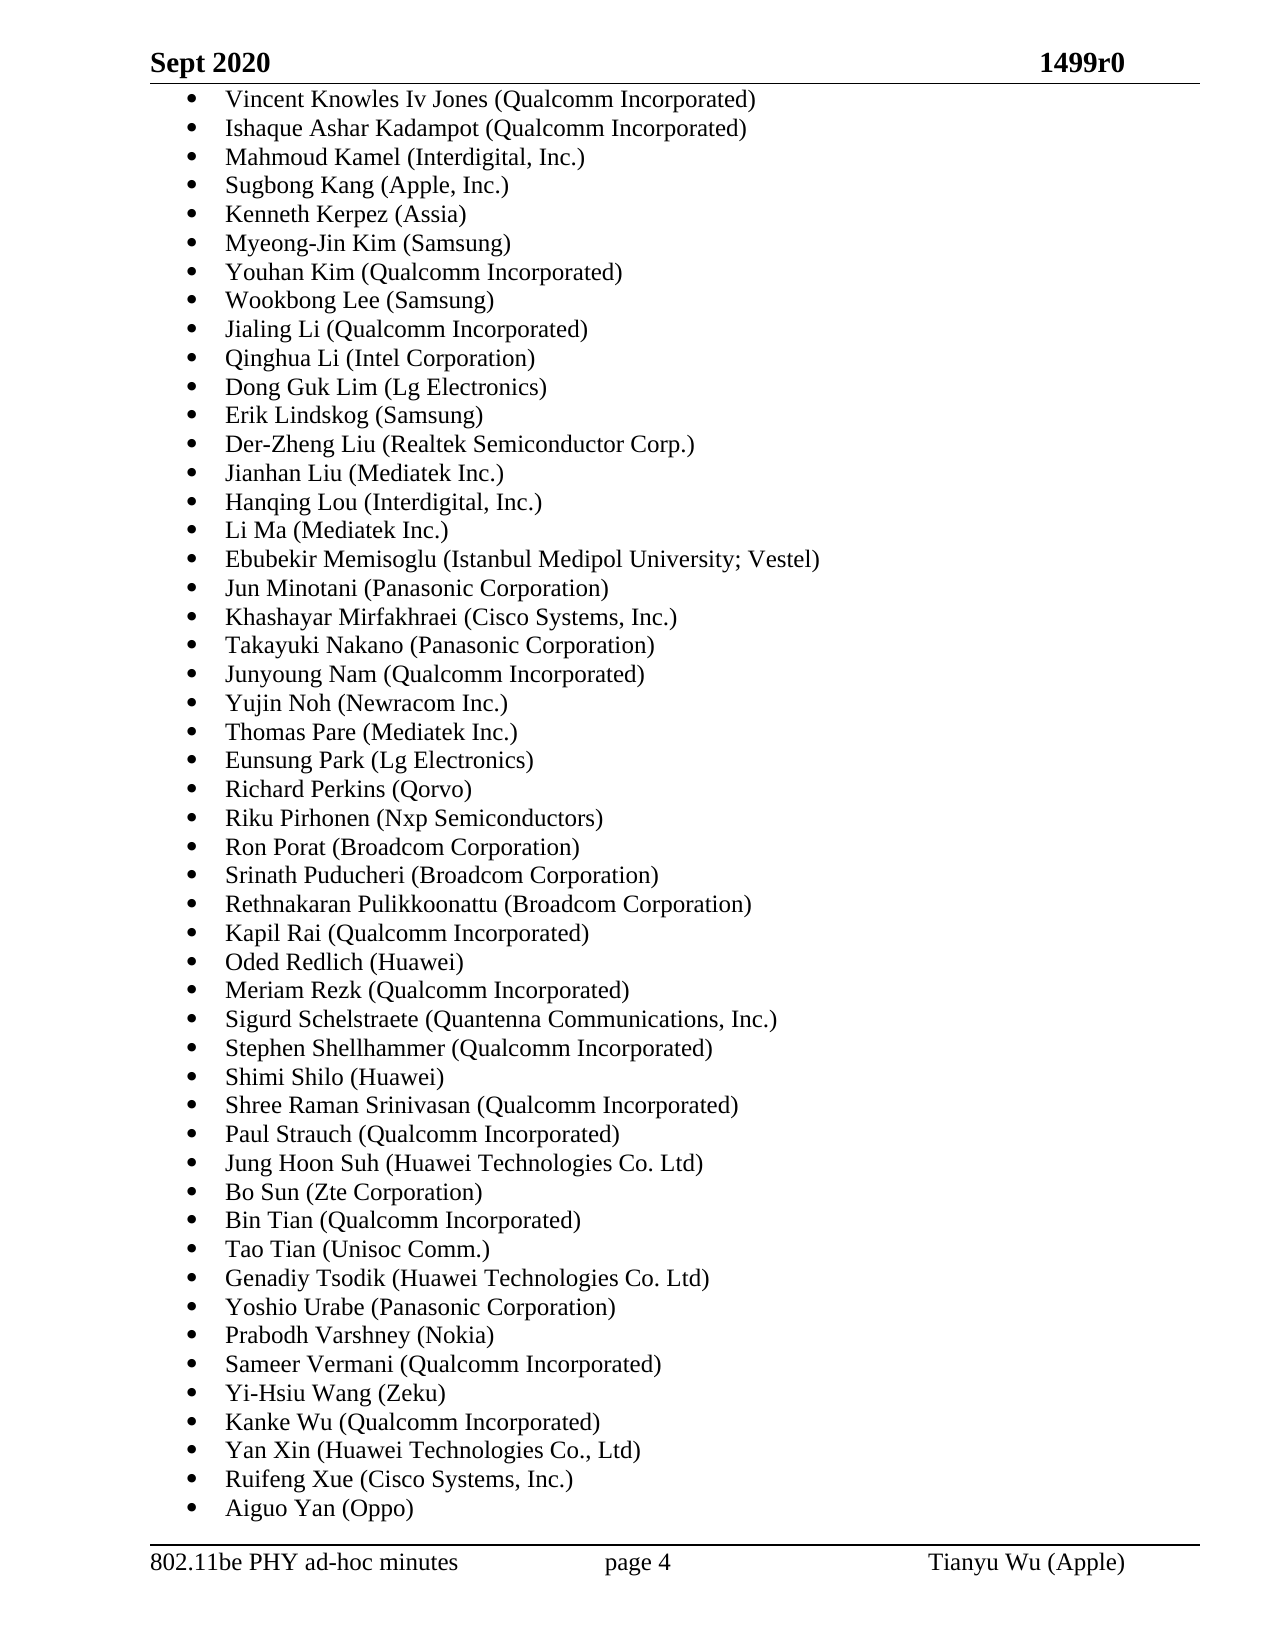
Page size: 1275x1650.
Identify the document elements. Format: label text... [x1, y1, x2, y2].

list Erik Lindskog (Samsung) [187, 401, 1200, 429]
list Yoshio Urabe (Panasonic Corporation) [187, 1292, 1200, 1321]
list Ron Porat (Broadcom Corporation) [187, 832, 1200, 861]
list Sigurd Schelstraete (Quantenna Communications, Inc.) [187, 1004, 1200, 1033]
list Kenneth Kerpez (Assia) [187, 199, 1200, 228]
list Sameer Vermani (Qualcomm Incorporated) [187, 1349, 1200, 1378]
list Eunsung Park (Lg Electronics) [187, 746, 1200, 774]
list Oded Redlich (Huawei) [187, 947, 1200, 976]
list Tao Tian (Unisoc Comm.) [187, 1234, 1200, 1263]
list Takayuki Nakano (Panasonic Corporation) [187, 631, 1200, 659]
list Prabodh Varshney (Nokia) [187, 1321, 1200, 1349]
list Meriam Rezk (Qualcomm Incorporated) [187, 976, 1200, 1004]
list Mahmoud Kamel (Interdigital, Inc.) [187, 142, 1200, 171]
list Shimi Shilo (Huawei) [187, 1062, 1200, 1091]
list Hanqing Lou (Interdigital, Inc.) [187, 487, 1200, 516]
list Dong Guk Lim (Lg Electronics) [187, 372, 1200, 401]
list Jun Minotani (Panasonic Corporation) [187, 573, 1200, 602]
list Vincent Knowles Iv Jones (Qualcomm Incorporated) [187, 84, 1200, 113]
list Ishaque Ashar Kadampot (Qualcomm Incorporated) [187, 113, 1200, 142]
list Aiguo Yan (Oppo) [187, 1493, 1200, 1522]
list Jianhan Liu (Mediatek Inc.) [187, 458, 1200, 487]
list Riku Pirhonen (Nxp Semiconductors) [187, 803, 1200, 832]
list Kanke Wu (Qualcomm Incorporated) [187, 1407, 1200, 1436]
list Jung Hoon Suh (Huawei Technologies Co. Ltd) [187, 1148, 1200, 1177]
list Richard Perkins (Qorvo) [187, 774, 1200, 803]
list Yi-Hsiu Wang (Zeku) [187, 1378, 1200, 1407]
list Stephen Shellhammer (Qualcomm Incorporated) [187, 1033, 1200, 1062]
list Qinghua Li (Intel Corporation) [187, 343, 1200, 372]
list Yujin Noh (Newracom Inc.) [187, 688, 1200, 717]
list Yan Xin (Huawei Technologies Co., Ltd) [187, 1436, 1200, 1464]
list Khashayar Mirfakhraei (Cisco Systems, Inc.) [187, 602, 1200, 631]
list Jialing Li (Qualcomm Incorporated) [187, 314, 1200, 343]
list Ebubekir Memisoglu (Istanbul Medipol University; Vestel) [187, 544, 1200, 573]
list Genadiy Tsodik (Huawei Technologies Co. Ltd) [187, 1263, 1200, 1292]
list Myeong-Jin Kim (Samsung) [187, 228, 1200, 257]
list Der-Zheng Liu (Realtek Semiconductor Corp.) [187, 429, 1200, 458]
list Junyoung Nam (Qualcomm Incorporated) [187, 659, 1200, 688]
list Paul Strauch (Qualcomm Incorporated) [187, 1119, 1200, 1148]
list Srinath Puducheri (Broadcom Corporation) [187, 861, 1200, 889]
list Youhan Kim (Qualcomm Incorporated) [187, 257, 1200, 286]
list Kapil Rai (Qualcomm Incorporated) [187, 918, 1200, 947]
list Sugbong Kang (Apple, Inc.) [187, 171, 1200, 199]
list Bo Sun (Zte Corporation) [187, 1177, 1200, 1206]
list Bin Tian (Qualcomm Incorporated) [187, 1206, 1200, 1234]
list Li Ma (Mediatek Inc.) [187, 516, 1200, 544]
list Ruifeng Xue (Cisco Systems, Inc.) [187, 1464, 1200, 1493]
list Rethnakaran Pulikkoonattu (Broadcom Corporation) [187, 889, 1200, 918]
list Wookbong Lee (Samsung) [187, 286, 1200, 314]
list Thomas Pare (Mediatek Inc.) [187, 717, 1200, 746]
list Shree Raman Srinivasan (Qualcomm Incorporated) [187, 1091, 1200, 1119]
